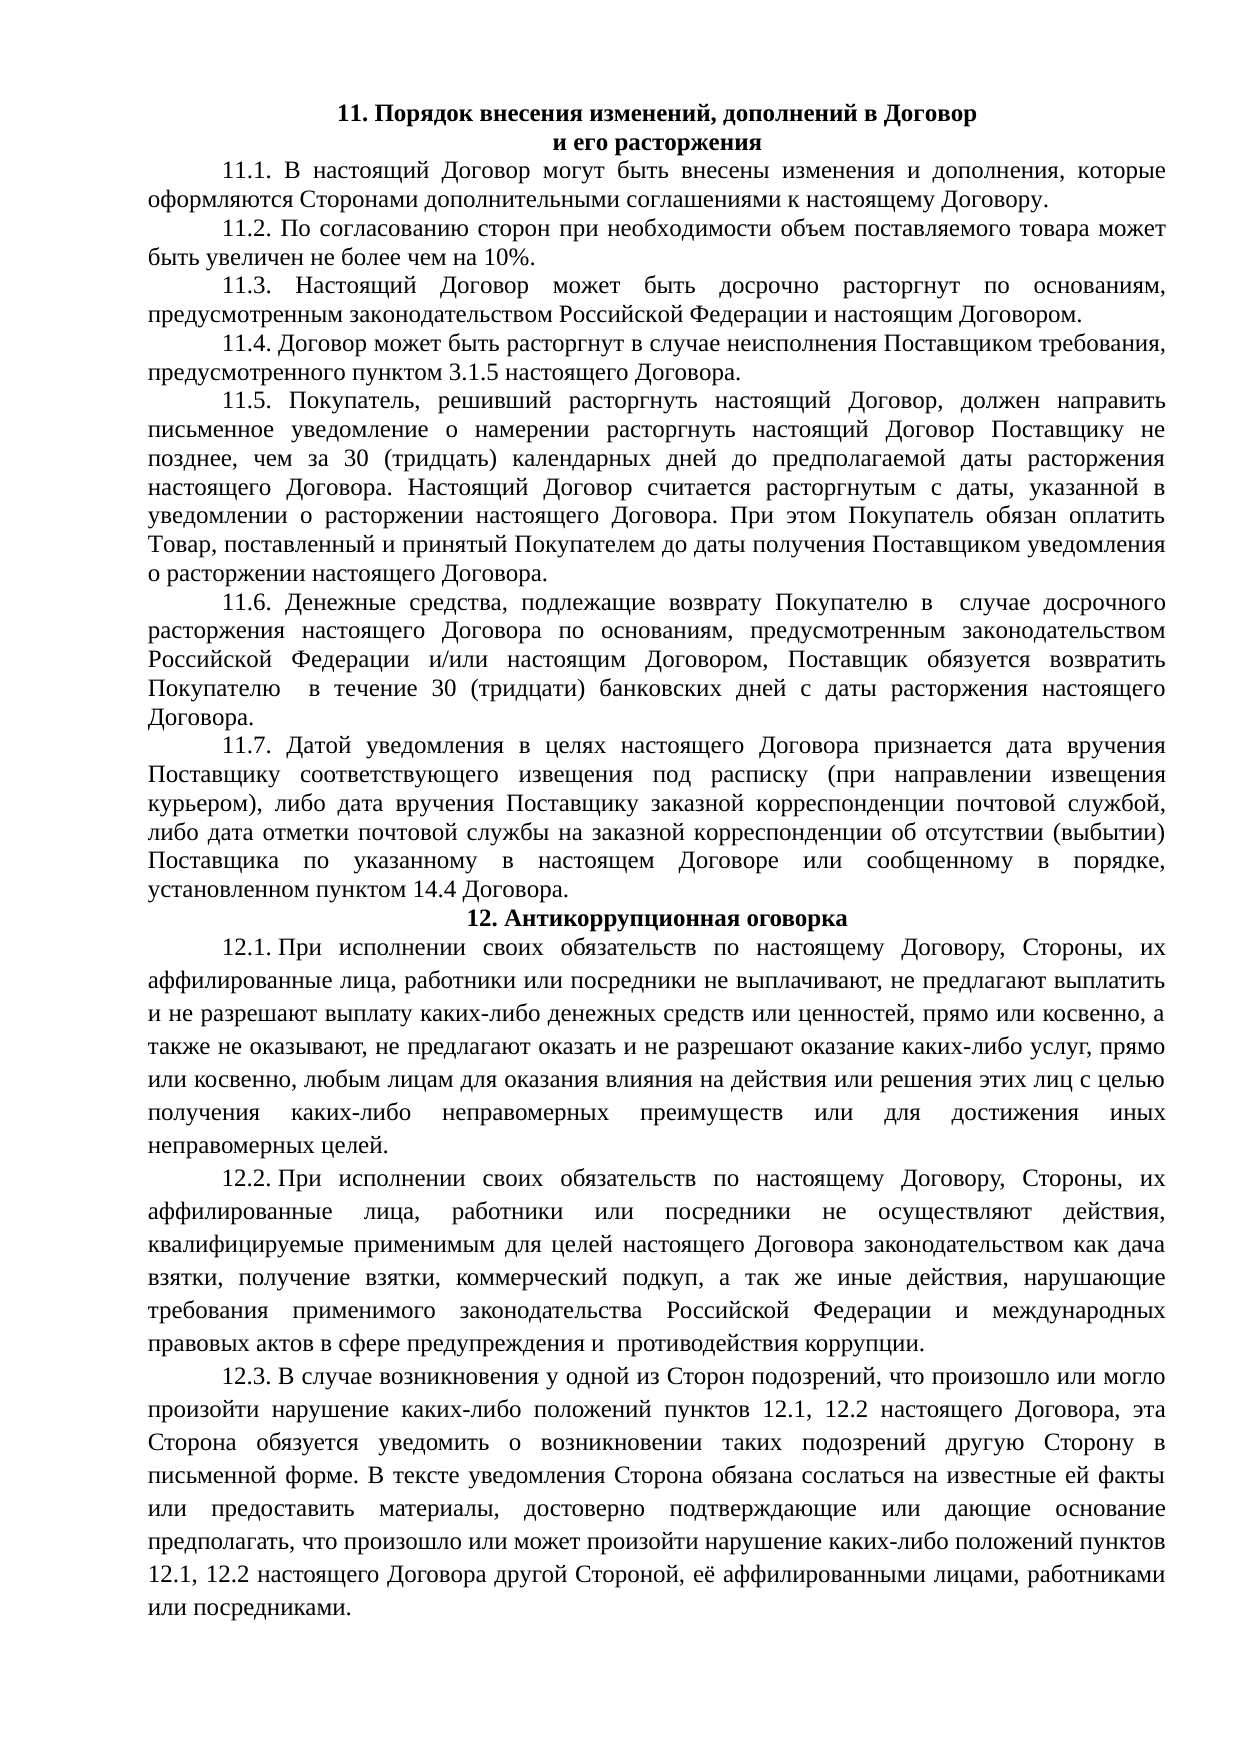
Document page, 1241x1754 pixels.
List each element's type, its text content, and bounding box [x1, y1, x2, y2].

text 12.2. При исполнении своих обязательств по настоящему Договору, Стороны, их аффилированные лица, работники или посредники не осуществляют действия, квалифицируемые применимым для целей настоящего Договора законодательством как дача взятки, получение взятки, коммерческий подкуп, а так же иные действия, нарушающие требования применимого законодательства Российской Федерации и международных правовых актов в сфере предупреждения и противодействия коррупции. [148, 1163, 1167, 1357]
text 12.3. В случае возникновения у одной из Сторон подозрений, что произошло или могло произойти нарушение каких-либо положений пунктов 12.1, 12.2 настоящего Договора, эта Сторона обязуется уведомить о возникновении таких подозрений другую Сторону в письменной форме. В тексте уведомления Сторона обязана сослаться на известные ей факты или предоставить материалы, достоверно подтверждающие или дающие основание предполагать, что произошло или может произойти нарушение каких-либо положений пунктов 12.1, 12.2 настоящего Договора другой Стороной, её аффилированными лицами, работниками или посредниками. [148, 1361, 1167, 1621]
text 12.1. При исполнении своих обязательств по настоящему Договору, Стороны, их аффилированные лица, работники или посредники не выплачивают, не предлагают выплатить и не разрешают выплату каких-либо денежных средств или ценностей, прямо или косвенно, а также не оказывают, не предлагают оказать и не разрешают оказание каких-либо услуг, прямо или косвенно, любым лицам для оказания влияния на действия или решения этих лиц с целью получения каких-либо неправомерных преимуществ или для достижения иных неправомерных целей. [148, 932, 1167, 1158]
text 11.7. Датой уведомления в целях настоящего Договора признается дата вручения Поставщику соответствующего извещения под расписку (при направлении извещения курьером), либо дата вручения Поставщику заказной корреспонденции почтовой службой, либо дата отметки почтовой службы на заказной корреспонденции об отсутствии (выбытии) Поставщика по указанному в настоящем Договоре или сообщенному в порядке, установленном пунктом 14.4 Договора. [148, 730, 1167, 903]
text 11.2. По согласованию сторон при необходимости объем поставляемого товара может быть увеличен не более чем на 10%. [148, 213, 1167, 270]
text 11.3. Настоящий Договор может быть досрочно расторгнут по основаниям, предусмотренным законодательством Российской Федерации и настоящим Договором. [148, 270, 1167, 328]
text 11. Порядок внесения изменений, дополнений в Договор [148, 98, 1167, 127]
text 11.1. В настоящий Договор могут быть внесены изменения и дополнения, которые оформляются Сторонами дополнительными соглашениями к настоящему Договору. [148, 155, 1167, 213]
text 11.5. Покупатель, решивший расторгнуть настоящий Договор, должен направить письменное уведомление о намерении расторгнуть настоящий Договор Поставщику не позднее, чем за 30 (тридцать) календарных дней до предполагаемой даты расторжения настоящего Договора. Настоящий Договор считается расторгнутым с даты, указанной в уведомлении о расторжении настоящего Договора. При этом Покупатель обязан оплатить Товар, поставленный и принятый Покупателем до даты получения Поставщиком уведомления о расторжении настоящего Договора. [148, 385, 1167, 587]
text 11.6. Денежные средства, подлежащие возврату Покупателю в случае досрочного расторжения настоящего Договора по основаниям, предусмотренным законодательством Российской Федерации и/или настоящим Договором, Поставщик обязуется возвратить Покупателю в течение 30 (тридцати) банковских дней с даты расторжения настоящего Договора. [148, 587, 1167, 730]
text и его расторжения [148, 127, 1167, 155]
text 11.4. Договор может быть расторгнут в случае неисполнения Поставщиком требования, предусмотренного пунктом 3.1.5 настоящего Договора. [148, 328, 1167, 385]
text 12. Антикоррупционная оговорка [148, 903, 1167, 932]
